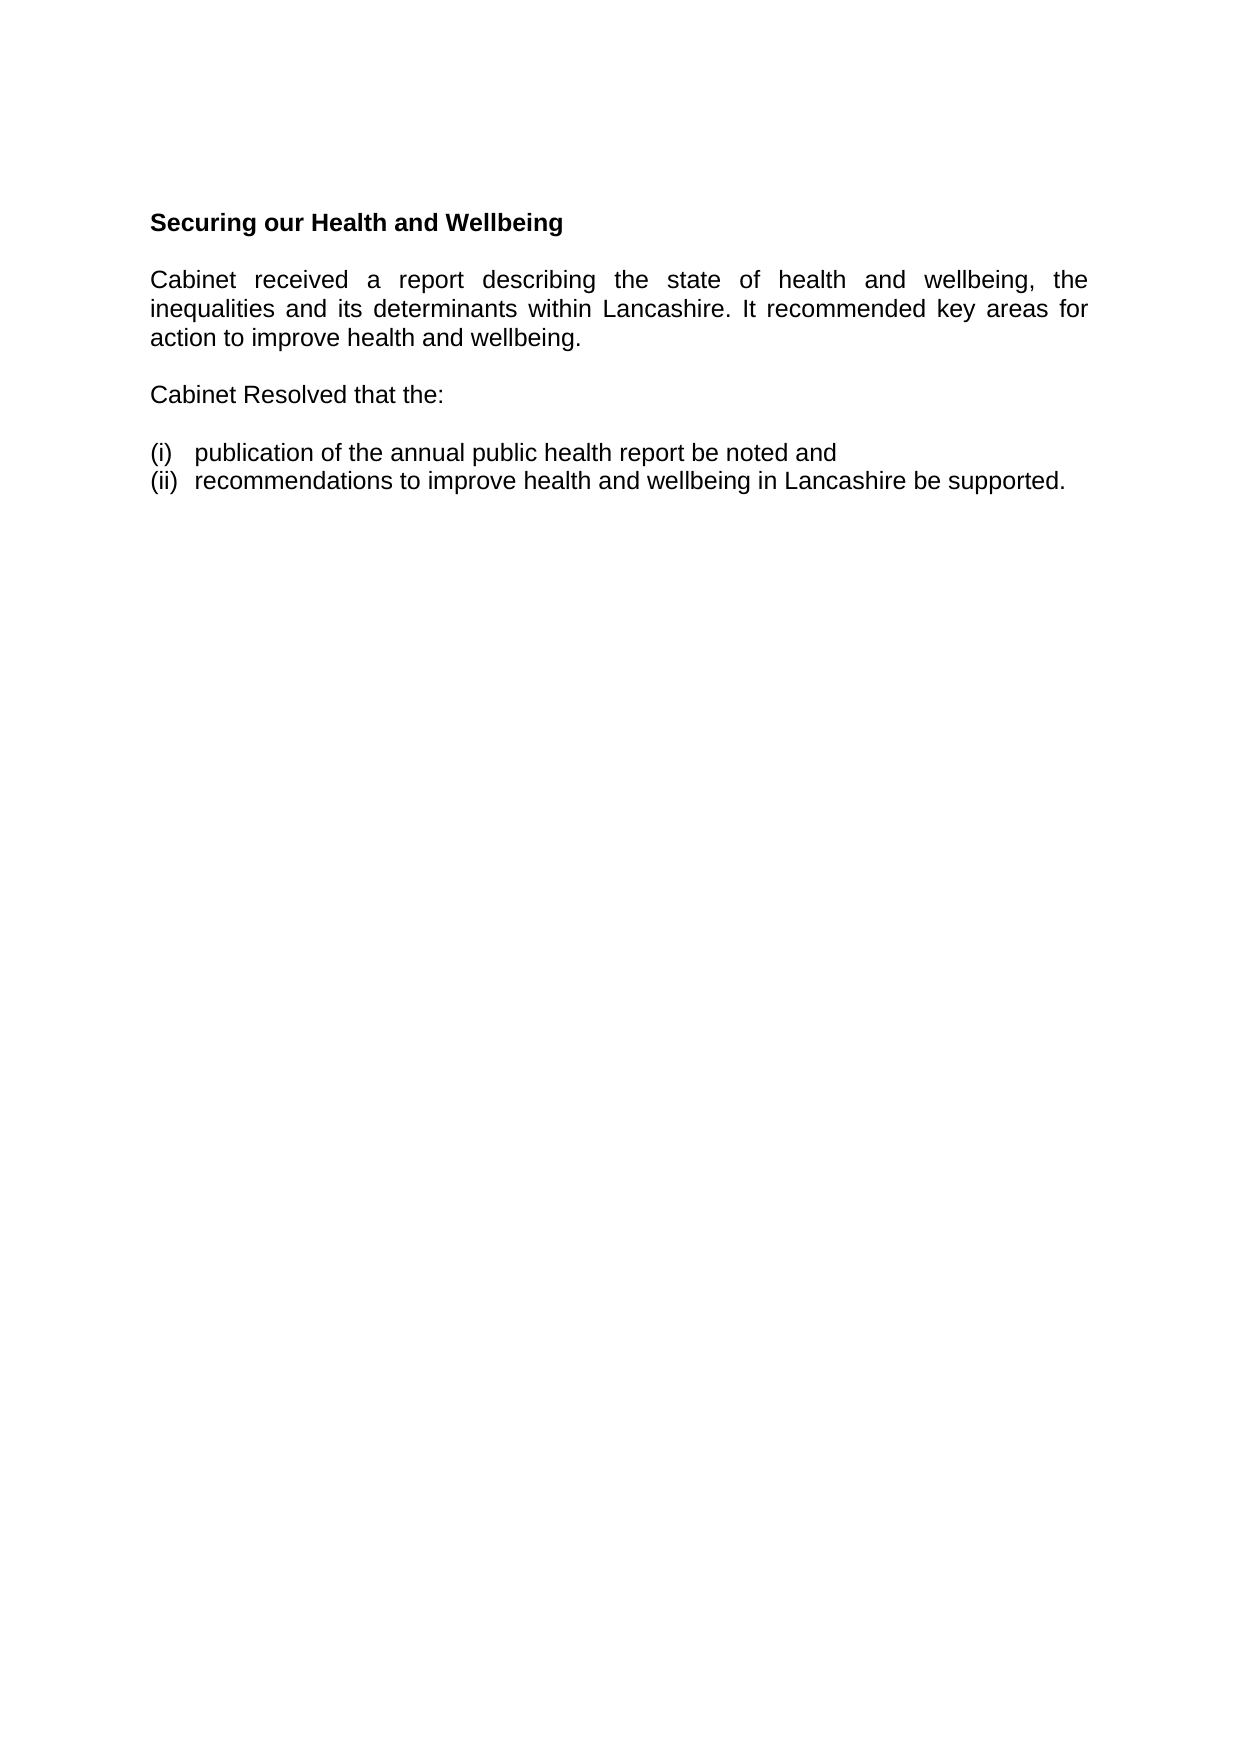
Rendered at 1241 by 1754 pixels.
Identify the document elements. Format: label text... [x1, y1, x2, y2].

list recommendations to improve health and wellbeing in Lancashire be supported. [150, 466, 1090, 495]
text Cabinet Resolved that the: [150, 380, 1090, 409]
list publication of the annual public health report be noted and [150, 437, 1090, 466]
text Securing our Health and Wellbeing [150, 207, 1090, 236]
text Cabinet received a report describing the state of health and wellbeing, the inequalities and its determinants within Lancashire. It recommended key areas for action to improve health and wellbeing. [150, 265, 1090, 351]
